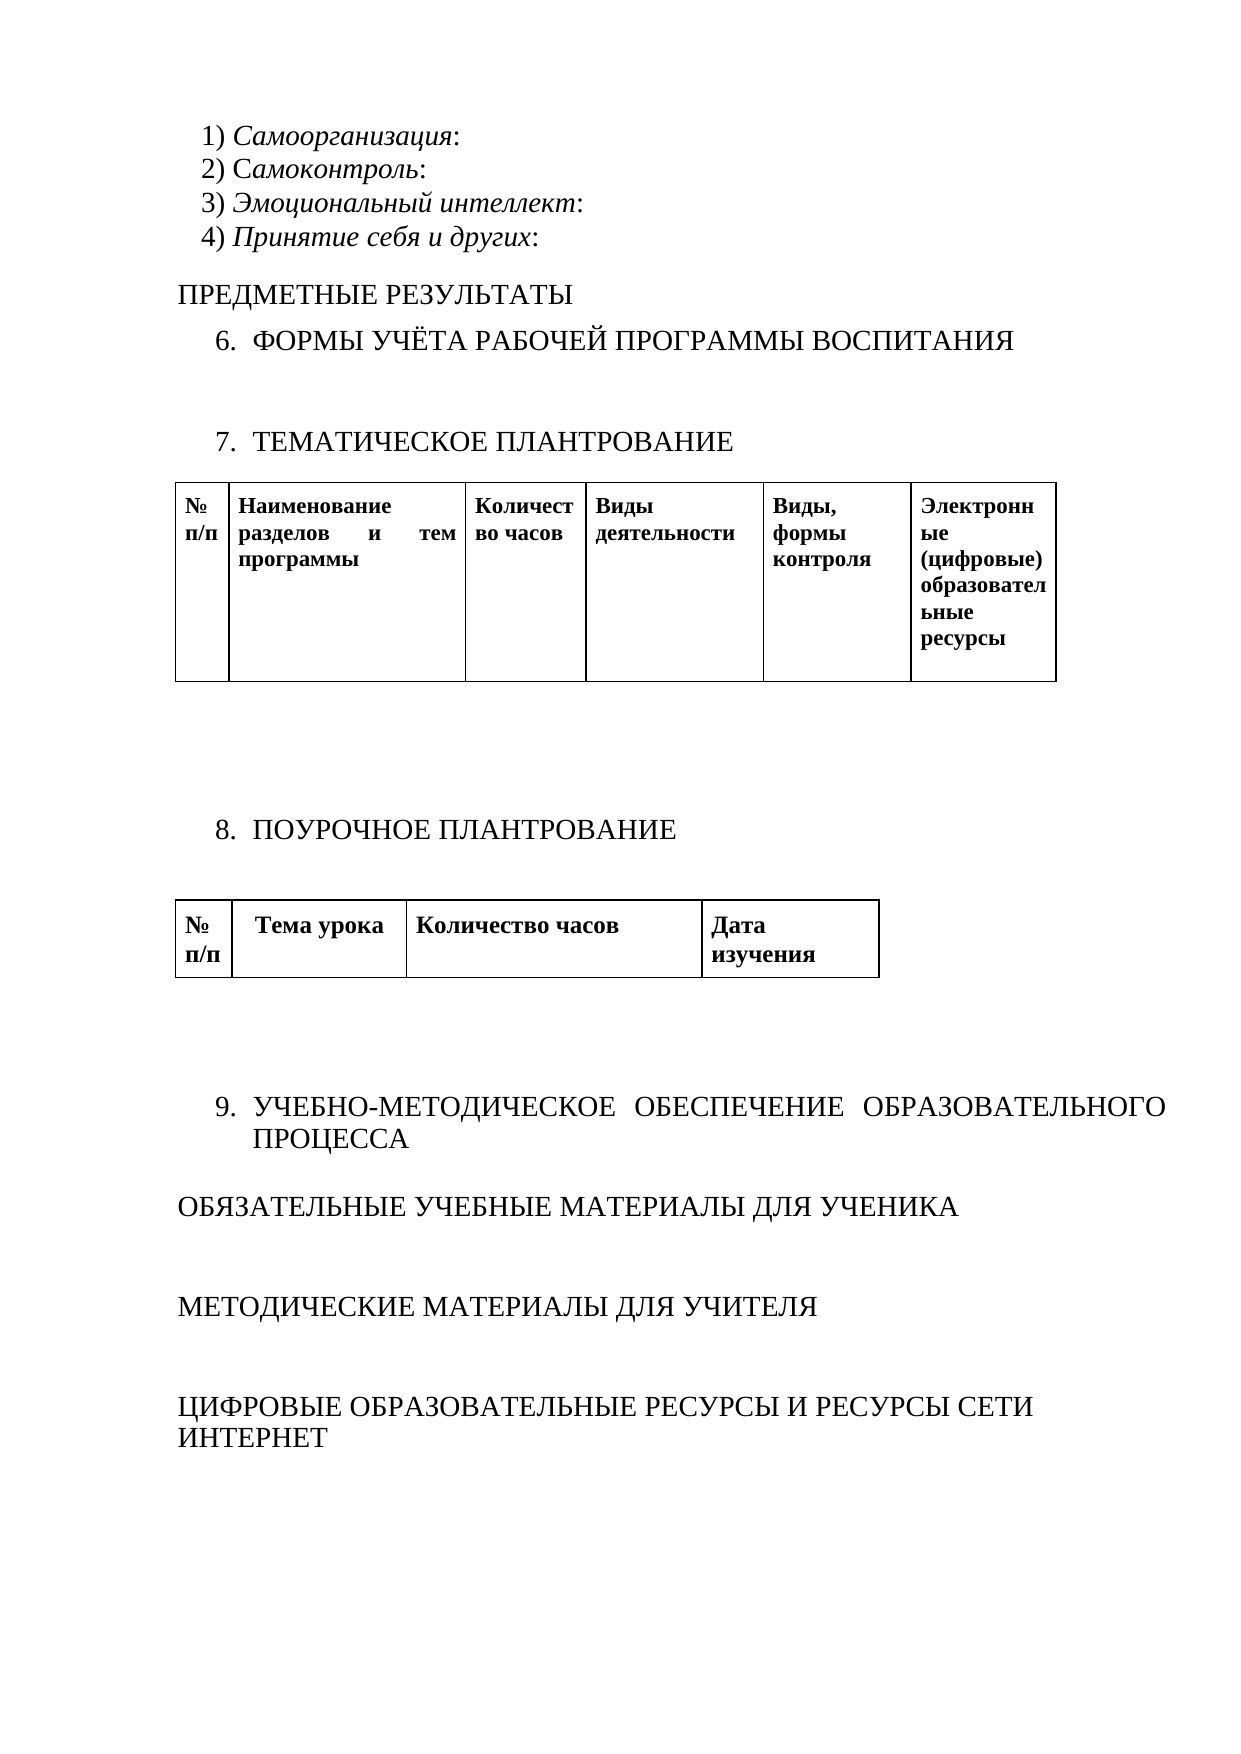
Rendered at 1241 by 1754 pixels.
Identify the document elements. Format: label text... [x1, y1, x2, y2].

table_header Виды деятельности [587, 483, 763, 681]
list УЧЕБНО-МЕТОДИЧЕСКОЕ ОБЕСПЕЧЕНИЕ ОБРАЗОВАТЕЛЬНОГО ПРОЦЕССА [215, 1091, 1167, 1154]
text 1) Самоорганизация: [177, 118, 1167, 152]
list ТЕМАТИЧЕСКОЕ ПЛАНТРОВАНИЕ [215, 424, 1167, 457]
table_header Наименование разделов и тем программы [230, 483, 465, 681]
table_header Тема урока [233, 901, 406, 977]
table_header Электронные (цифровые) образовательные ресурсы [912, 483, 1055, 681]
text 4) Принятие себя и других: [177, 219, 1167, 252]
text ОБЯЗАТЕЛЬНЫЕ УЧЕБНЫЕ МАТЕРИАЛЫ ДЛЯ УЧЕНИКА [177, 1191, 1167, 1222]
table_header № п/п [176, 483, 228, 681]
table_header Виды, формы контроля [764, 483, 910, 681]
table_header Дата изучения [703, 901, 878, 977]
text ЦИФРОВЫЕ ОБРАЗОВАТЕЛЬНЫЕ РЕСУРСЫ И РЕСУРСЫ СЕТИ ИНТЕРНЕТ [177, 1391, 1167, 1454]
table_header Количество часов [466, 483, 585, 681]
table_header Количество часов [407, 901, 701, 977]
list ПОУРОЧНОЕ ПЛАНТРОВАНИЕ [215, 812, 1167, 846]
subtitle ПРЕДМЕТНЫЕ РЕЗУЛЬТАТЫ [177, 277, 1167, 311]
text МЕТОДИЧЕСКИЕ МАТЕРИАЛЫ ДЛЯ УЧИТЕЛЯ [177, 1291, 1167, 1322]
list ФОРМЫ УЧЁТА РАБОЧЕЙ ПРОГРАММЫ ВОСПИТАНИЯ [215, 323, 1167, 357]
text 3) Эмоциональный интеллект: [177, 185, 1167, 219]
text 2) Самоконтроль: [177, 152, 1167, 185]
table_header № п/п [176, 901, 231, 977]
